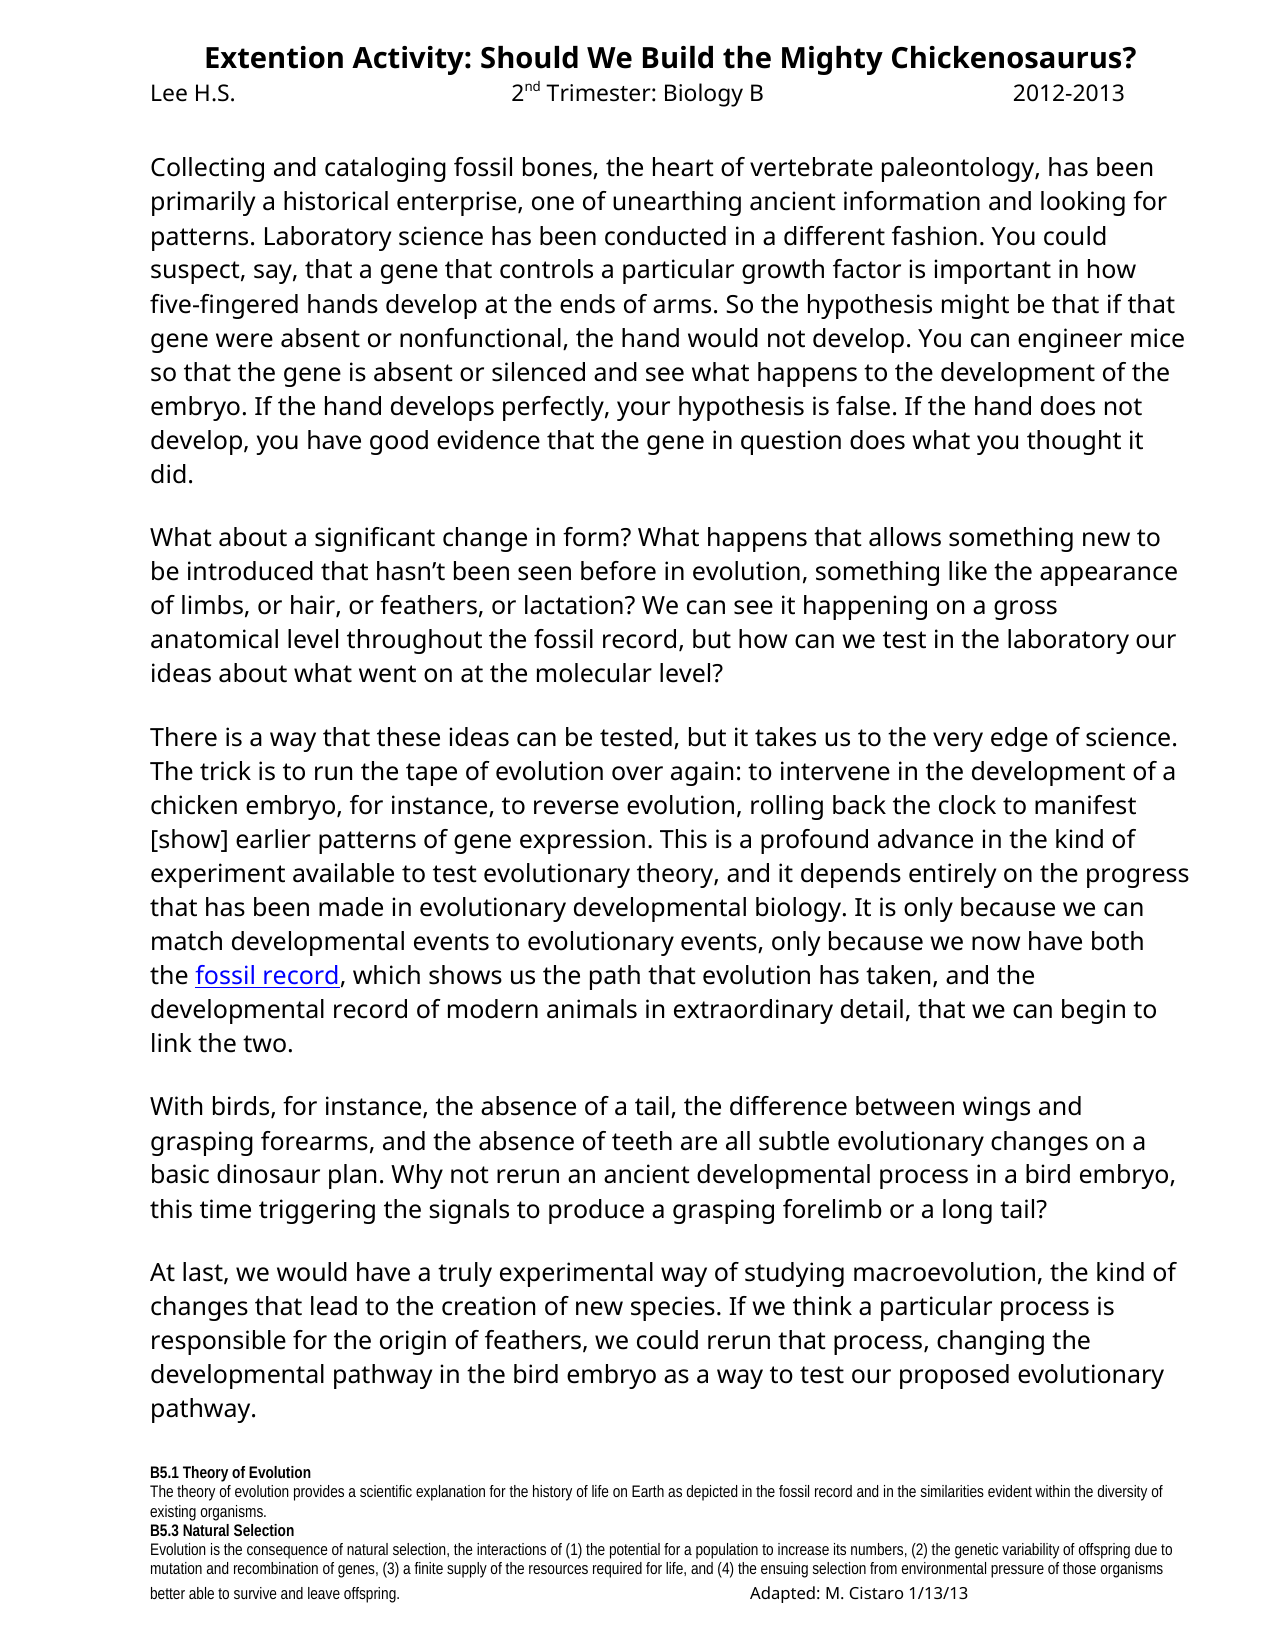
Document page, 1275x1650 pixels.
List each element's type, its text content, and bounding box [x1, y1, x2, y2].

text What about a significant change in form? What happens that allows something new to be introduced that hasn’t been seen before in evolution, something like the appearance of limbs, or hair, or feathers, or lactation? We can see it happening on a gross anatomical level throughout the fossil record, but how can we test in the laboratory our ideas about what went on at the molecular level? [150, 520, 1191, 690]
text There is a way that these ideas can be tested, but it takes us to the very edge of science. The trick is to run the tape of evolution over again: to intervene in the development of a chicken embryo, for instance, to reverse evolution, rolling back the clock to manifest [show] earlier patterns of gene expression. This is a profound advance in the kind of experiment available to test evolutionary theory, and it depends entirely on the progress that has been made in evolutionary developmental biology. It is only because we can match developmental events to evolutionary events, only because we now have both the fossil record, which shows us the path that evolution has taken, and the developmental record of modern animals in extraordinary detail, that we can begin to link the two. [150, 719, 1191, 1060]
text With birds, for instance, the absence of a tail, the difference between wings and grasping forearms, and the absence of teeth are all subtle evolutionary changes on a basic dinosaur plan. Why not rerun an ancient developmental process in a bird embryo, this time triggering the signals to produce a grasping forelimb or a long tail? [150, 1089, 1191, 1225]
text Collecting and cataloging fossil bones, the heart of vertebrate paleontology, has been primarily a historical enterprise, one of unearthing ancient information and looking for patterns. Laboratory science has been conducted in a different fashion. You could suspect, say, that a gene that controls a particular growth factor is important in how five-fingered hands develop at the ends of arms. So the hypothesis might be that if that gene were absent or nonfunctional, the hand would not develop. You can engineer mice so that the gene is absent or silenced and see what happens to the development of the embryo. If the hand develops perfectly, your hypothesis is false. If the hand does not develop, you have good evidence that the gene in question does what you thought it did. [150, 150, 1191, 491]
text At last, we would have a truly experimental way of studying macroevolution, the kind of changes that lead to the creation of new species. If we think a particular process is responsible for the origin of feathers, we could rerun that process, changing the developmental pathway in the bird embryo as a way to test our proposed evolutionary pathway. [150, 1254, 1191, 1425]
